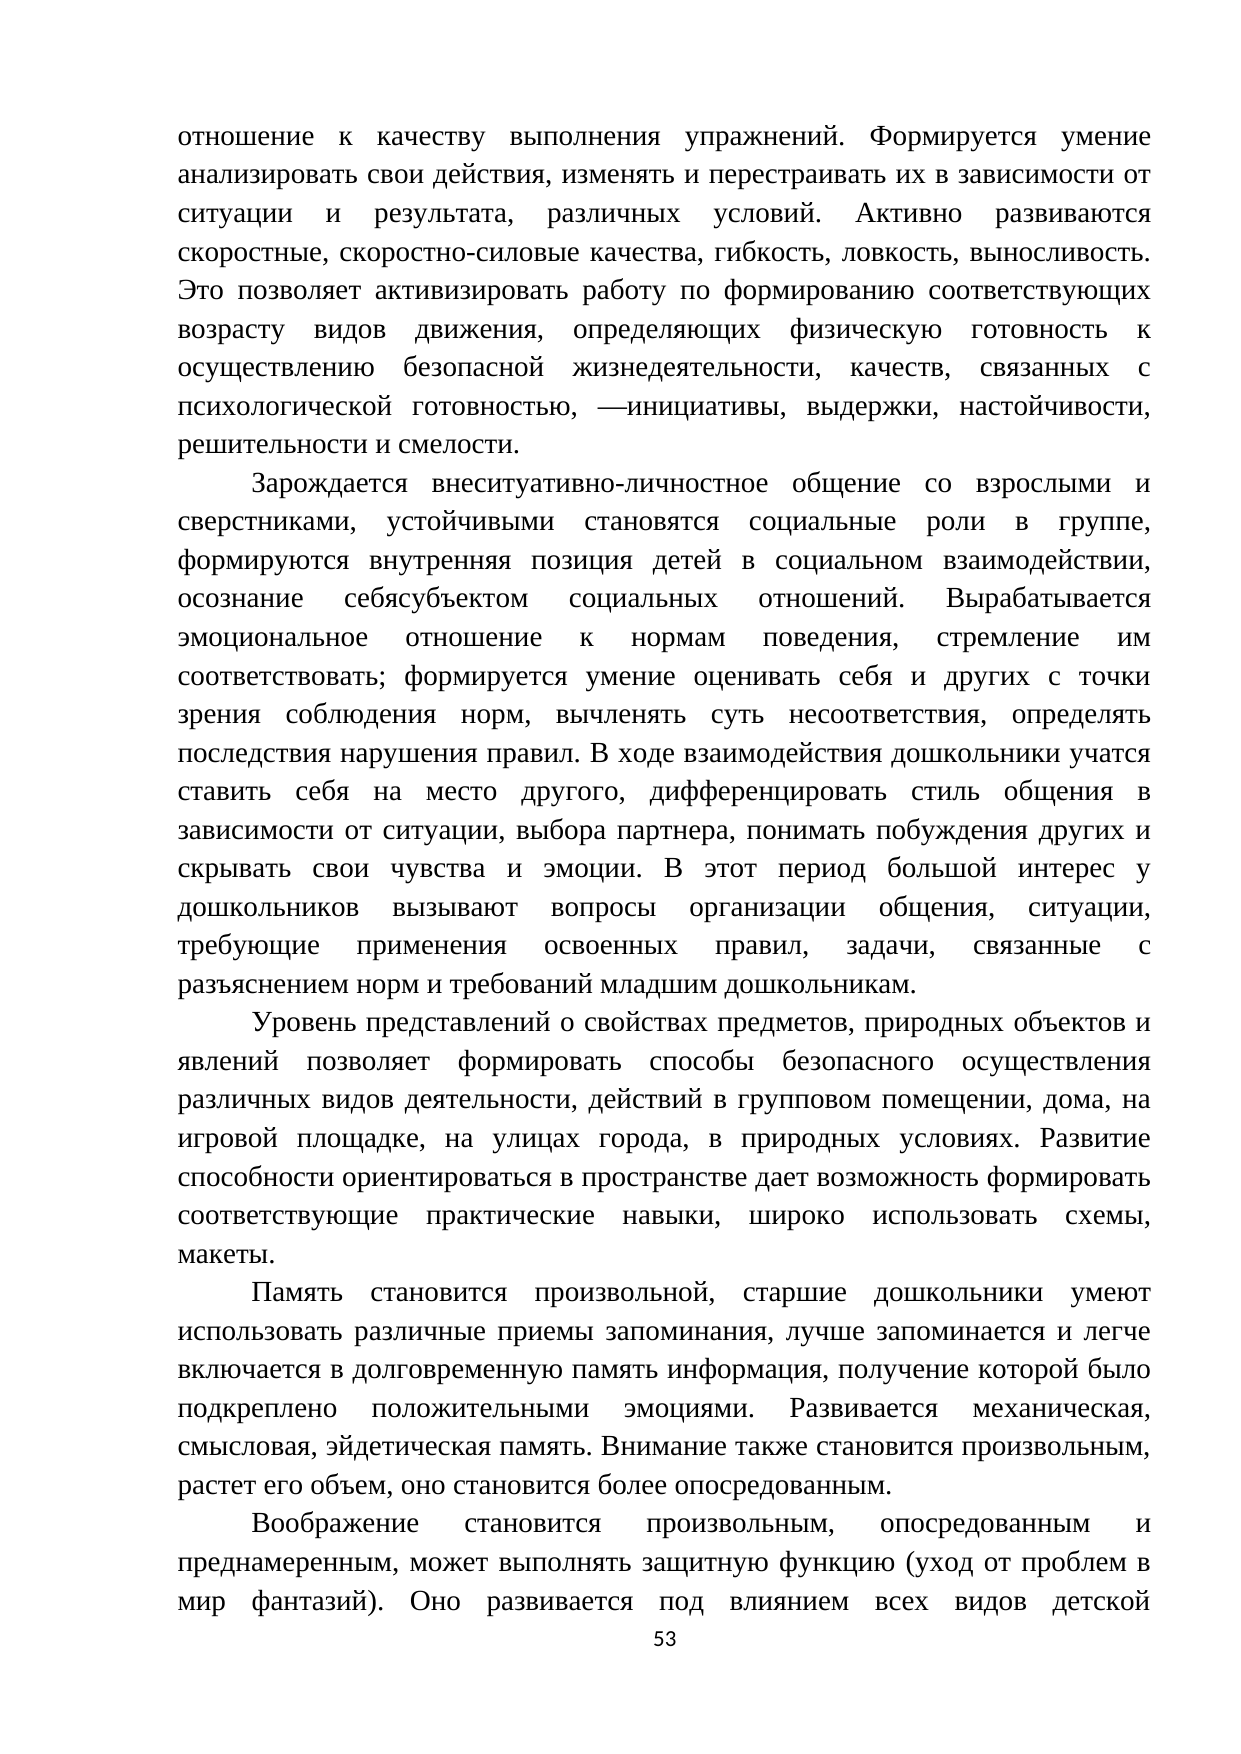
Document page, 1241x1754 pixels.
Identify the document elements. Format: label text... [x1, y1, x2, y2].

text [177, 1506, 1152, 1616]
text Память становится произвольной, старшие дошкольники умеют использовать различные приемы запоминания, лучше запоминается и легче включается в долговременную память информация, получение которой было подкреплено положительными эмоциями. Развивается механическая, смысловая, эйдетическая память. Внимание также становится произвольным, растет его объем, оно становится более опосредованным. [177, 1274, 1152, 1501]
text Зарождается внеситуативно-личностное общение со взрослыми и сверстниками, устойчивыми становятся социальные роли в группе, формируются внутренняя позиция детей в социальном взаимодействии, осознание себясубъектом социальных отношений. Вырабатывается эмоциональное отношение к нормам поведения, стремление им соответствовать; формируется умение оценивать себя и других с точки зрения соблюдения норм, вычленять суть несоответствия, определять последствия нарушения правил. В ходе взаимодействия дошкольники учатся ставить себя на место другого, дифференцировать стиль общения в зависимости от ситуации, выбора партнера, понимать побуждения других и скрывать свои чувства и эмоции. В этот период большой интерес у дошкольников вызывают вопросы организации общения, ситуации, требующие применения освоенных правил, задачи, связанные с разъяснением норм и требований младшим дошкольникам. [177, 465, 1152, 999]
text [177, 118, 1152, 460]
text Уровень представлений о свойствах предметов, природных объектов и явлений позволяет формировать способы безопасного осуществления различных видов деятельности, действий в групповом помещении, дома, на игровой площадке, на улицах города, в природных условиях. Развитие способности ориентироваться в пространстве дает возможность формировать соответствующие практические навыки, широко использовать схемы, макеты. [177, 1004, 1152, 1269]
